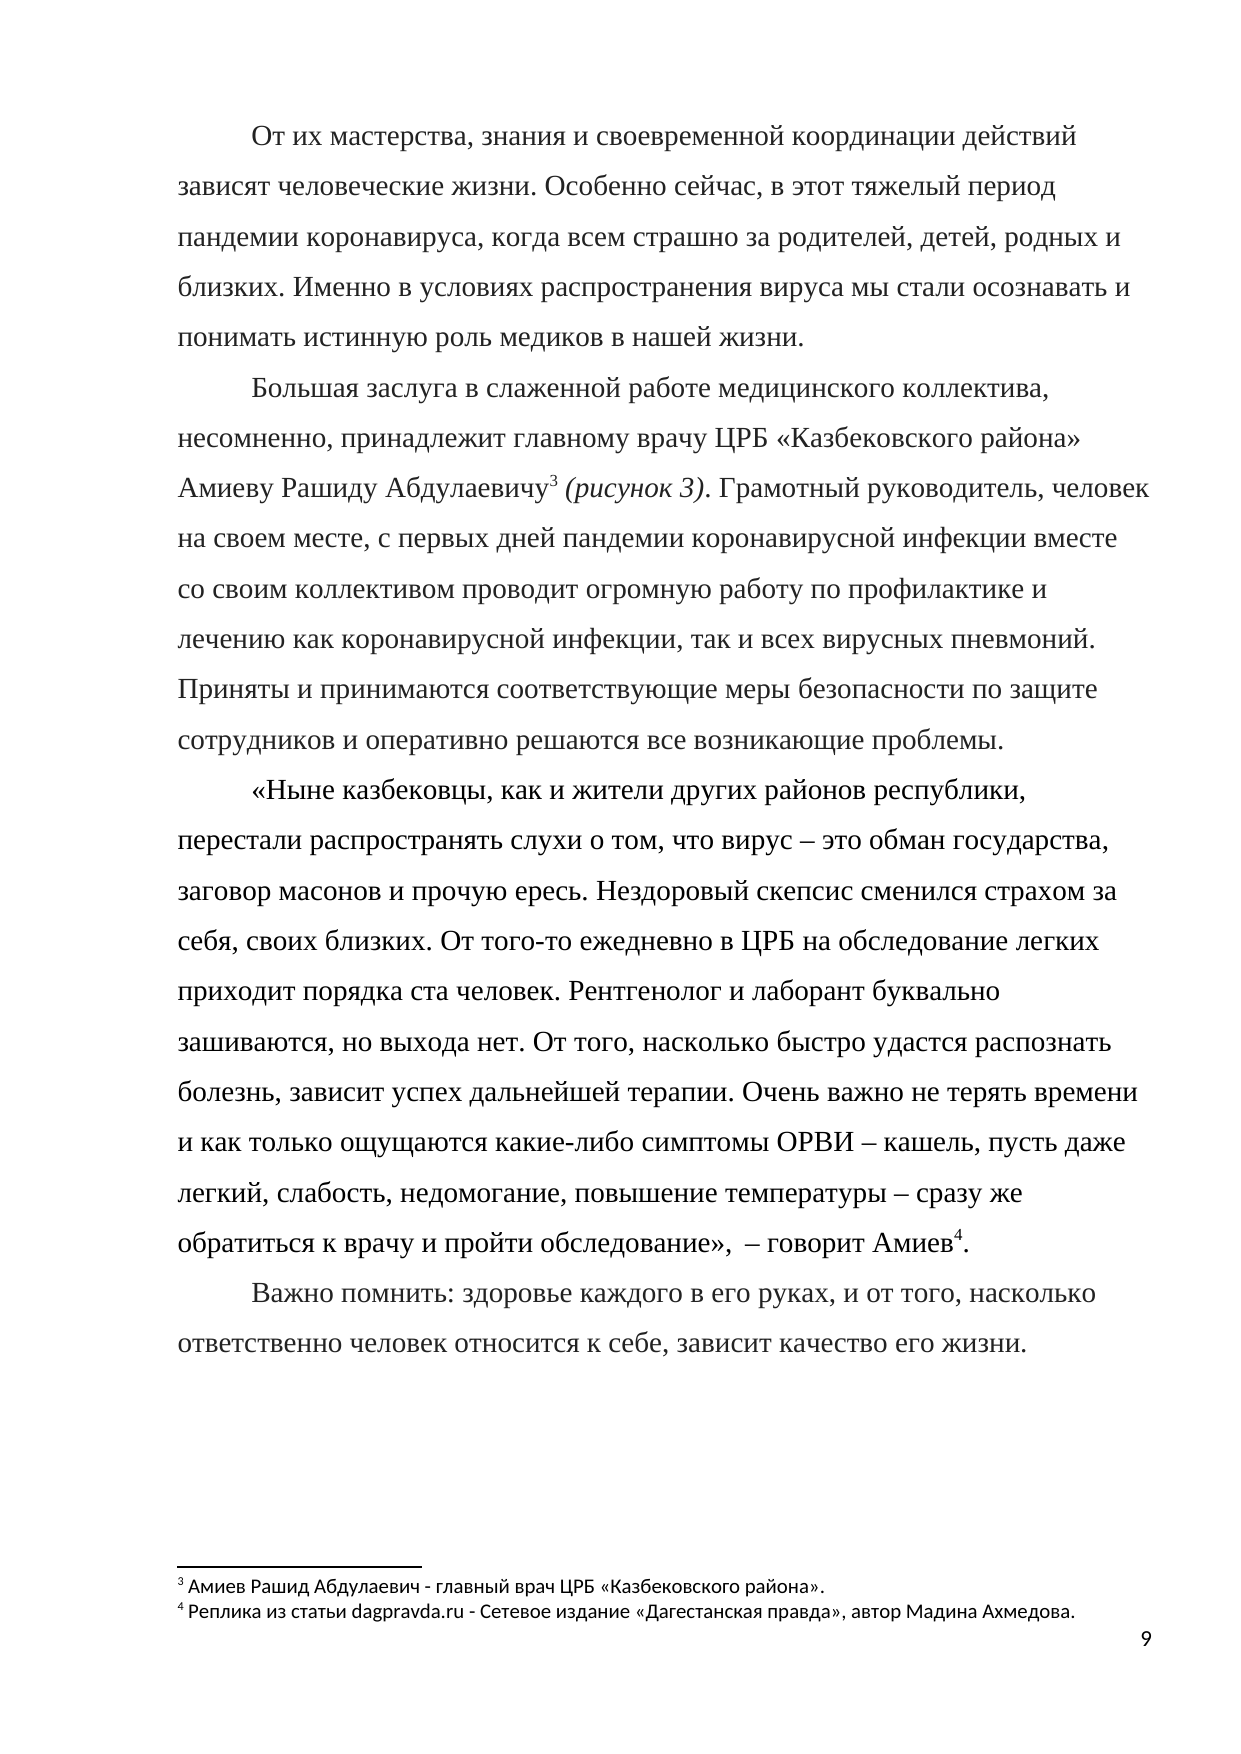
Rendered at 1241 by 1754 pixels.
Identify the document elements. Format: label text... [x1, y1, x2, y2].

text Важно помнить: здоровье каждого в его руках, и от того, насколько ответственно человек относится к себе, зависит качество его жизни. [177, 1275, 1152, 1359]
text От их мастерства, знания и своевременной координации действий зависят человеческие жизни. Особенно сейчас, в этот тяжелый период пандемии коронавируса, когда всем страшно за родителей, детей, родных и близких. Именно в условиях распространения вируса мы стали осознавать и понимать истинную роль медиков в нашей жизни. [177, 118, 1152, 353]
text Большая заслуга в слаженной работе медицинского коллектива, несомненно, принадлежит главному врачу ЦРБ «Казбековского района» Амиеву Рашиду Абдулаевичу (рисунок 3). Грамотный руководитель, человек на своем месте, с первых дней пандемии коронавирусной инфекции вместе со своим коллективом проводит огромную работу по профилактике и лечению как коронавирусной инфекции, так и всех вирусных пневмоний. Приняты и принимаются соответствующие меры безопасности по защите сотрудников и оперативно решаются все возникающие проблемы. [177, 370, 1152, 755]
text «Ныне казбековцы, как и жители других районов республики, перестали распространять слухи о том, что вирус – это обман государства, заговор масонов и прочую ересь. Нездоровый скепсис сменился страхом за себя, своих близких. От того-то ежедневно в ЦРБ на обследование легких приходит порядка ста человек. Рентгенолог и лаборант буквально зашиваются, но выхода нет. От того, насколько быстро удастся распознать болезнь, зависит успех дальнейшей терапии. Очень важно не терять времени и как только ощущаются какие-либо симптомы ОРВИ – кашель, пусть даже легкий, слабость, недомогание, повышение температуры – сразу же обратиться к врачу и пройти обследование», – говорит Амиев. [177, 772, 1152, 1258]
